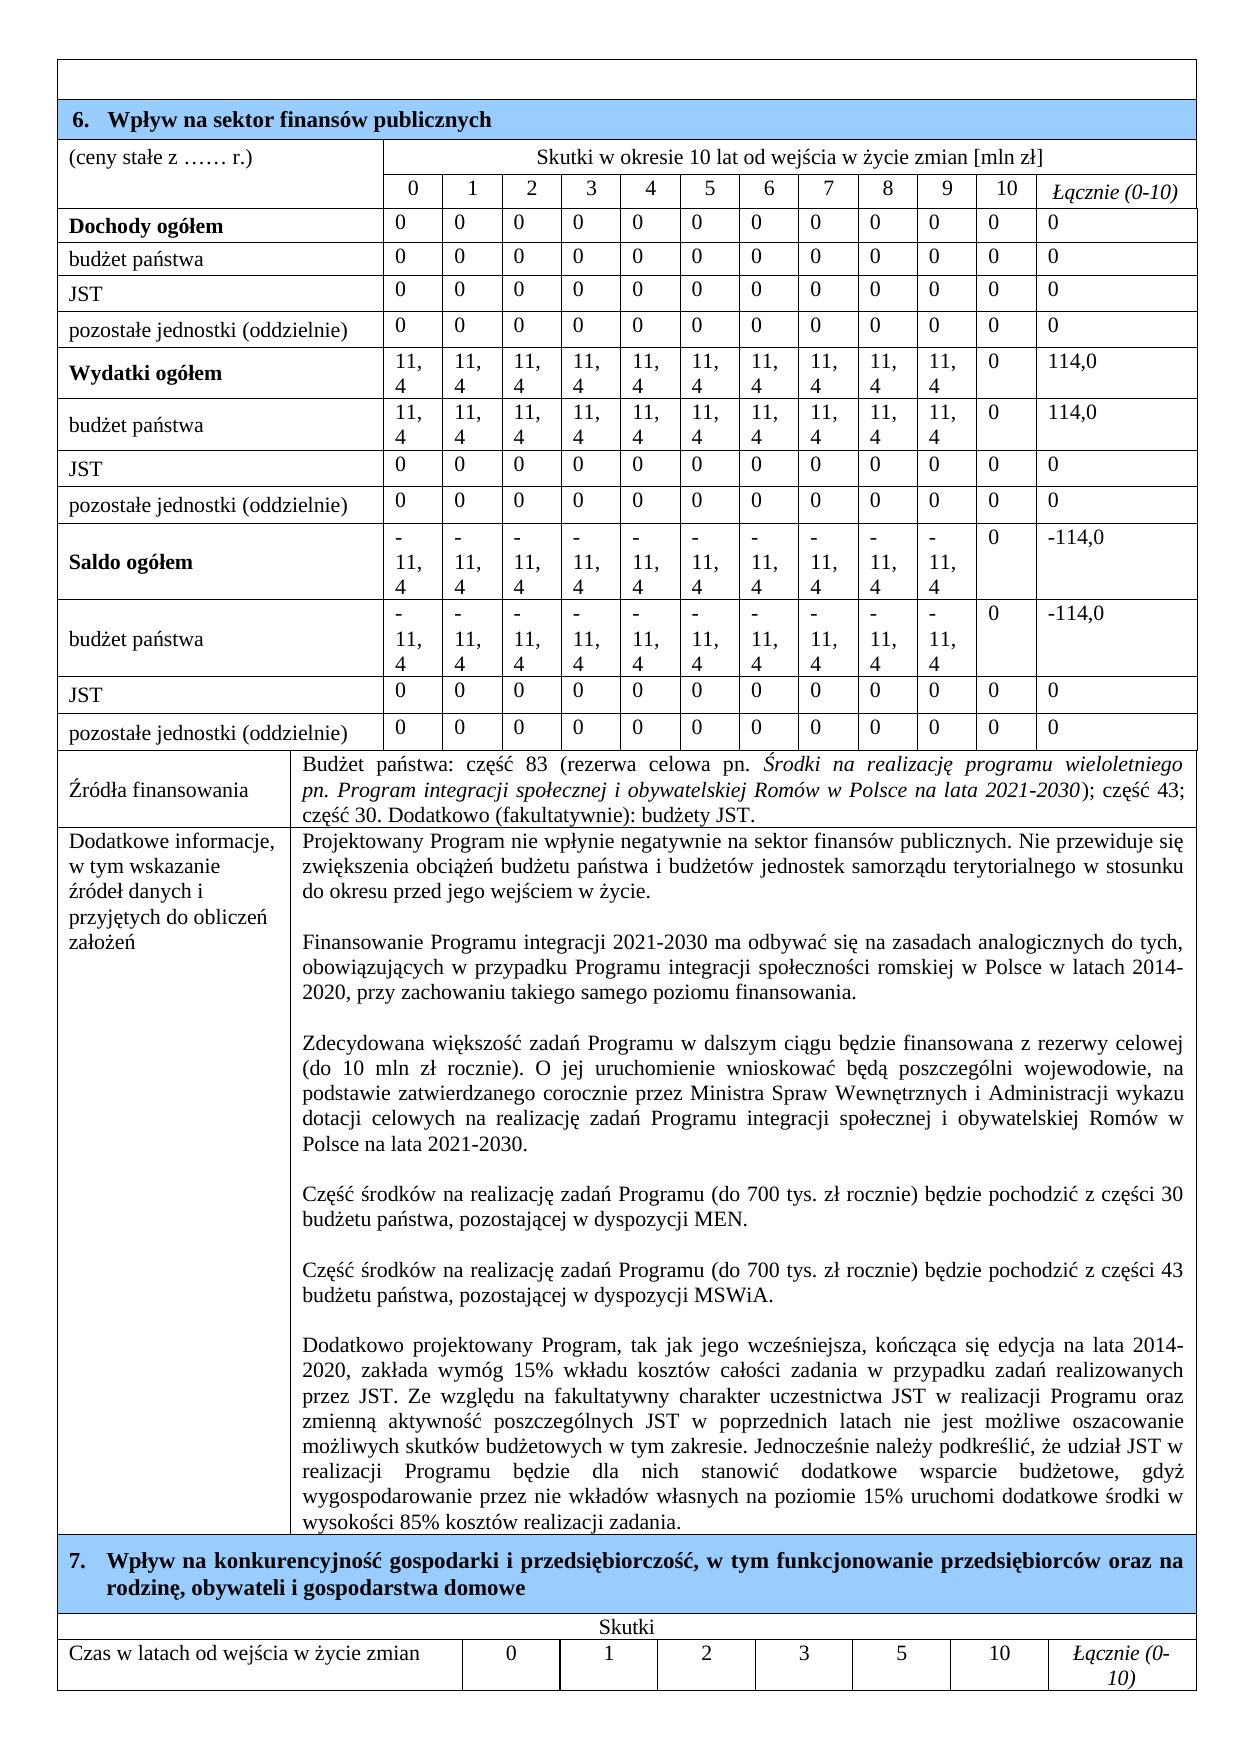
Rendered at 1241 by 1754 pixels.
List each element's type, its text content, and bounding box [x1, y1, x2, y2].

table_cell pozostałe jednostki (oddzielnie) [58, 487, 383, 523]
table_cell 0 [740, 243, 798, 275]
table_cell 0 [503, 487, 561, 523]
table_cell (ceny stałe z …… r.) [58, 140, 383, 208]
table_cell 11,4 [562, 399, 620, 449]
table_cell 0 [1037, 209, 1197, 242]
table_cell 0 [443, 312, 502, 347]
table_cell 0 [621, 209, 680, 242]
table_cell 0 [384, 451, 442, 486]
table_cell 0 [859, 209, 917, 242]
table_cell budżet państwa [58, 243, 383, 275]
table_cell 0 [977, 600, 1036, 676]
table_cell 5 [853, 1640, 950, 1690]
table_cell 0 [1037, 487, 1197, 523]
table_cell 0 [681, 312, 739, 347]
table_cell 0 [384, 209, 442, 242]
table_cell 0 [562, 209, 620, 242]
table_cell 0 [977, 276, 1036, 311]
table_cell 0 [740, 487, 798, 523]
table_cell 0 [1037, 276, 1197, 311]
table_cell 0 [562, 714, 620, 750]
table_cell 0 [621, 714, 680, 750]
table_cell budżet państwa [58, 399, 383, 449]
table_cell 0 [977, 524, 1036, 599]
table_cell 0 [681, 451, 739, 486]
table_cell 0 [799, 209, 858, 242]
table_cell 2 [503, 175, 561, 208]
table_cell 10 [977, 175, 1036, 208]
table_cell 0 [621, 243, 680, 275]
table_cell 0 [1037, 451, 1197, 486]
table_cell -11,4 [621, 524, 680, 599]
table_cell 11,4 [681, 348, 739, 398]
table_cell 0 [681, 487, 739, 523]
table_cell 11,4 [621, 399, 680, 449]
table_cell 3 [562, 175, 620, 208]
table_cell pozostałe jednostki (oddzielnie) [58, 312, 383, 347]
table_cell 3 [756, 1640, 852, 1690]
table_cell 0 [384, 714, 442, 750]
table_cell Skutki [58, 1614, 1196, 1639]
table_cell 0 [384, 175, 442, 208]
table_cell -11,4 [443, 600, 502, 676]
table_cell 0 [621, 487, 680, 523]
table_cell 11,4 [859, 348, 917, 398]
table_cell 0 [918, 487, 976, 523]
table_cell 0 [799, 451, 858, 486]
table_cell 0 [384, 487, 442, 523]
table_cell 0 [503, 276, 561, 311]
table_cell 2 [658, 1640, 755, 1690]
table_cell 0 [621, 677, 680, 713]
table_cell 9 [918, 175, 976, 208]
table_cell 11,4 [799, 399, 858, 449]
table_cell 0 [977, 677, 1036, 713]
table_cell 0 [681, 243, 739, 275]
table_cell Budżet państwa: część 83 (rezerwa celowa pn. Środki na realizację programu wieloletniego pn. Program integracji społecznej i obywatelskiej Romów w Polsce na lata 2021-2030); część 43; część 30. Dodatkowo (fakultatywnie): budżety JST. [291, 751, 1196, 827]
table_cell 0 [740, 714, 798, 750]
table_cell 0 [859, 276, 917, 311]
table_cell 0 [977, 714, 1036, 750]
table_cell 0 [740, 276, 798, 311]
table_cell -11,4 [918, 524, 976, 599]
table_cell 0 [859, 487, 917, 523]
table_cell 0 [681, 677, 739, 713]
table_cell 0 [977, 348, 1036, 398]
table_cell 0 [503, 677, 561, 713]
table_cell 0 [918, 451, 976, 486]
table_cell 11,4 [859, 399, 917, 449]
table_cell -11,4 [503, 524, 561, 599]
table_cell Wydatki ogółem [58, 348, 383, 398]
table_cell 0 [918, 209, 976, 242]
table_cell 0 [740, 677, 798, 713]
table_cell pozostałe jednostki (oddzielnie) [58, 714, 383, 750]
table_cell 10 [951, 1640, 1048, 1690]
table_cell 0 [918, 677, 976, 713]
table_cell Saldo ogółem [58, 524, 383, 599]
table_cell -11,4 [799, 600, 858, 676]
table_cell 11,4 [740, 399, 798, 449]
table_cell 11,4 [443, 399, 502, 449]
table_cell -11,4 [918, 600, 976, 676]
table_cell 0 [562, 243, 620, 275]
table_cell 0 [562, 276, 620, 311]
table_cell 0 [621, 451, 680, 486]
table_cell 0 [443, 209, 502, 242]
table_cell JST [58, 677, 383, 713]
table_cell -11,4 [859, 524, 917, 599]
table_cell -11,4 [562, 600, 620, 676]
table_cell 0 [918, 276, 976, 311]
table_cell 0 [443, 276, 502, 311]
table_cell 0 [463, 1640, 559, 1690]
table_cell 0 [503, 451, 561, 486]
table_cell Dodatkowe informacje, w tym wskazanie źródeł danych i przyjętych do obliczeń założeń [58, 828, 290, 1534]
table_cell Skutki w okresie 10 lat od wejścia w życie zmian [mln zł] [384, 140, 1196, 173]
table_cell 11,4 [621, 348, 680, 398]
table_cell 0 [918, 243, 976, 275]
table_cell Łącznie (0-10) [1049, 1640, 1196, 1690]
table_cell 0 [799, 677, 858, 713]
table_cell -11,4 [799, 524, 858, 599]
table_cell 0 [859, 714, 917, 750]
table_cell -11,4 [443, 524, 502, 599]
table_cell 0 [443, 451, 502, 486]
table_cell Czas w latach od wejścia w życie zmian [58, 1640, 462, 1690]
table_cell -11,4 [384, 524, 442, 599]
table_cell 0 [977, 312, 1036, 347]
table_cell 11,4 [443, 348, 502, 398]
table_cell Źródła finansowania [58, 751, 290, 827]
table_cell 0 [799, 487, 858, 523]
table_cell 0 [1037, 312, 1197, 347]
table_cell Projektowany Program nie wpłynie negatywnie na sektor finansów publicznych. Nie przewiduje się zwiększenia obciążeń budżetu państwa i budżetów jednostek samorządu terytorialnego w stosunku do okresu przed jego wejściem w życie. Finansowanie Programu integracji 2021-2030 ma odbywać się na zasadach analogicznych do tych, obowiązujących w przypadku Programu integracji społeczności romskiej w Polsce w latach 2014-2020, przy zachowaniu takiego samego poziomu finansowania. Zdecydowana większość zadań Programu w dalszym ciągu będzie finansowana z rezerwy celowej (do 10 mln zł rocznie). O jej uruchomienie wnioskować będą poszczególni wojewodowie, na podstawie zatwierdzanego corocznie przez Ministra Spraw Wewnętrznych i Administracji wykazu dotacji celowych na realizację zadań Programu integracji społecznej i obywatelskiej Romów w Polsce na lata 2021-2030. Część środków na realizację zadań Programu (do 700 tys. zł rocznie) będzie pochodzić z części 30 budżetu państwa, pozostającej w dyspozycji MEN. Część środków na realizację zadań Programu (do 700 tys. zł rocznie) będzie pochodzić z części 43 budżetu państwa, pozostającej w dyspozycji MSWiA. Dodatkowo projektowany Program, tak jak jego wcześniejsza, kończąca się edycja na lata 2014-2020, zakłada wymóg 15% wkładu kosztów całości zadania w przypadku zadań realizowanych przez JST. Ze względu na fakultatywny charakter uczestnictwa JST w realizacji Programu oraz zmienną aktywność poszczególnych JST w poprzednich latach nie jest możliwe oszacowanie możliwych skutków budżetowych w tym zakresie. Jednocześnie należy podkreślić, że udział JST w realizacji Programu będzie dla nich stanowić dodatkowe wsparcie budżetowe, gdyż wygospodarowanie przez nie wkładów własnych na poziomie 15% uruchomi dodatkowe środki w wysokości 85% kosztów realizacji zadania. [291, 828, 1196, 1534]
table_cell 0 [503, 714, 561, 750]
table_cell 0 [562, 312, 620, 347]
table_cell 0 [1037, 243, 1197, 275]
table_cell 0 [384, 243, 442, 275]
table_cell 5 [681, 175, 739, 208]
table_cell 0 [621, 276, 680, 311]
table_cell 114,0 [1037, 399, 1197, 449]
table_cell 7 [799, 175, 858, 208]
table_cell 4 [621, 175, 680, 208]
table_cell 0 [740, 451, 798, 486]
table_cell 0 [503, 312, 561, 347]
table_cell 8 [859, 175, 917, 208]
table_cell 114,0 [1037, 348, 1197, 398]
table_cell 0 [562, 451, 620, 486]
table_cell 11,4 [503, 348, 561, 398]
table_cell 0 [977, 243, 1036, 275]
table_cell 0 [681, 276, 739, 311]
table_cell JST [58, 276, 383, 311]
table_cell -11,4 [740, 524, 798, 599]
table_cell Wpływ na konkurencyjność gospodarki i przedsiębiorczość, w tym funkcjonowanie przedsiębiorców oraz na rodzinę, obywateli i gospodarstwa domowe [58, 1535, 1196, 1613]
table_cell 0 [740, 312, 798, 347]
table_cell 0 [384, 312, 442, 347]
table_cell 0 [681, 714, 739, 750]
table_cell 1 [443, 175, 502, 208]
table_cell Łącznie (0-10) [1037, 175, 1196, 208]
table_cell 0 [977, 451, 1036, 486]
table_cell 1 [561, 1640, 657, 1690]
table_cell 0 [1037, 714, 1197, 750]
table_cell 11,4 [918, 348, 976, 398]
table_cell 0 [503, 209, 561, 242]
table_cell -11,4 [503, 600, 561, 676]
table_cell 0 [740, 209, 798, 242]
table_cell -11,4 [384, 600, 442, 676]
table_cell 0 [621, 312, 680, 347]
table_cell JST [58, 451, 383, 486]
table_cell 0 [977, 399, 1036, 449]
table_cell -11,4 [621, 600, 680, 676]
table_cell Wpływ na sektor finansów publicznych [58, 100, 1196, 139]
table_cell 11,4 [503, 399, 561, 449]
table_cell 11,4 [740, 348, 798, 398]
table_cell 6 [740, 175, 798, 208]
table_cell 0 [562, 677, 620, 713]
table_cell 0 [859, 312, 917, 347]
table_cell 11,4 [799, 348, 858, 398]
table_cell budżet państwa [58, 600, 383, 676]
table_cell -11,4 [859, 600, 917, 676]
table_cell 0 [799, 243, 858, 275]
table_cell 11,4 [384, 348, 442, 398]
table_cell 0 [443, 487, 502, 523]
table_cell 0 [859, 451, 917, 486]
table_cell 0 [1037, 677, 1197, 713]
table_cell 0 [443, 677, 502, 713]
table_cell 0 [443, 243, 502, 275]
table_cell 0 [562, 487, 620, 523]
table_cell 0 [681, 209, 739, 242]
table_cell 11,4 [562, 348, 620, 398]
table_cell -114,0 [1037, 600, 1197, 676]
table_cell -11,4 [740, 600, 798, 676]
table_cell 11,4 [384, 399, 442, 449]
table_cell 0 [977, 487, 1036, 523]
table_cell -114,0 [1037, 524, 1197, 599]
table_cell 11,4 [918, 399, 976, 449]
table_cell 0 [859, 243, 917, 275]
table_cell 0 [799, 276, 858, 311]
table_cell 11,4 [681, 399, 739, 449]
table_cell -11,4 [681, 524, 739, 599]
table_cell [58, 60, 1196, 99]
table_cell 0 [918, 714, 976, 750]
table_cell 0 [859, 677, 917, 713]
table_cell 0 [977, 209, 1036, 242]
table_cell 0 [799, 714, 858, 750]
table_cell 0 [918, 312, 976, 347]
table_cell Dochody ogółem [58, 209, 383, 242]
table_cell -11,4 [681, 600, 739, 676]
table_cell -11,4 [562, 524, 620, 599]
table_cell 0 [799, 312, 858, 347]
table_cell 0 [384, 677, 442, 713]
table_cell 0 [384, 276, 442, 311]
table_cell 0 [503, 243, 561, 275]
table_cell 0 [443, 714, 502, 750]
